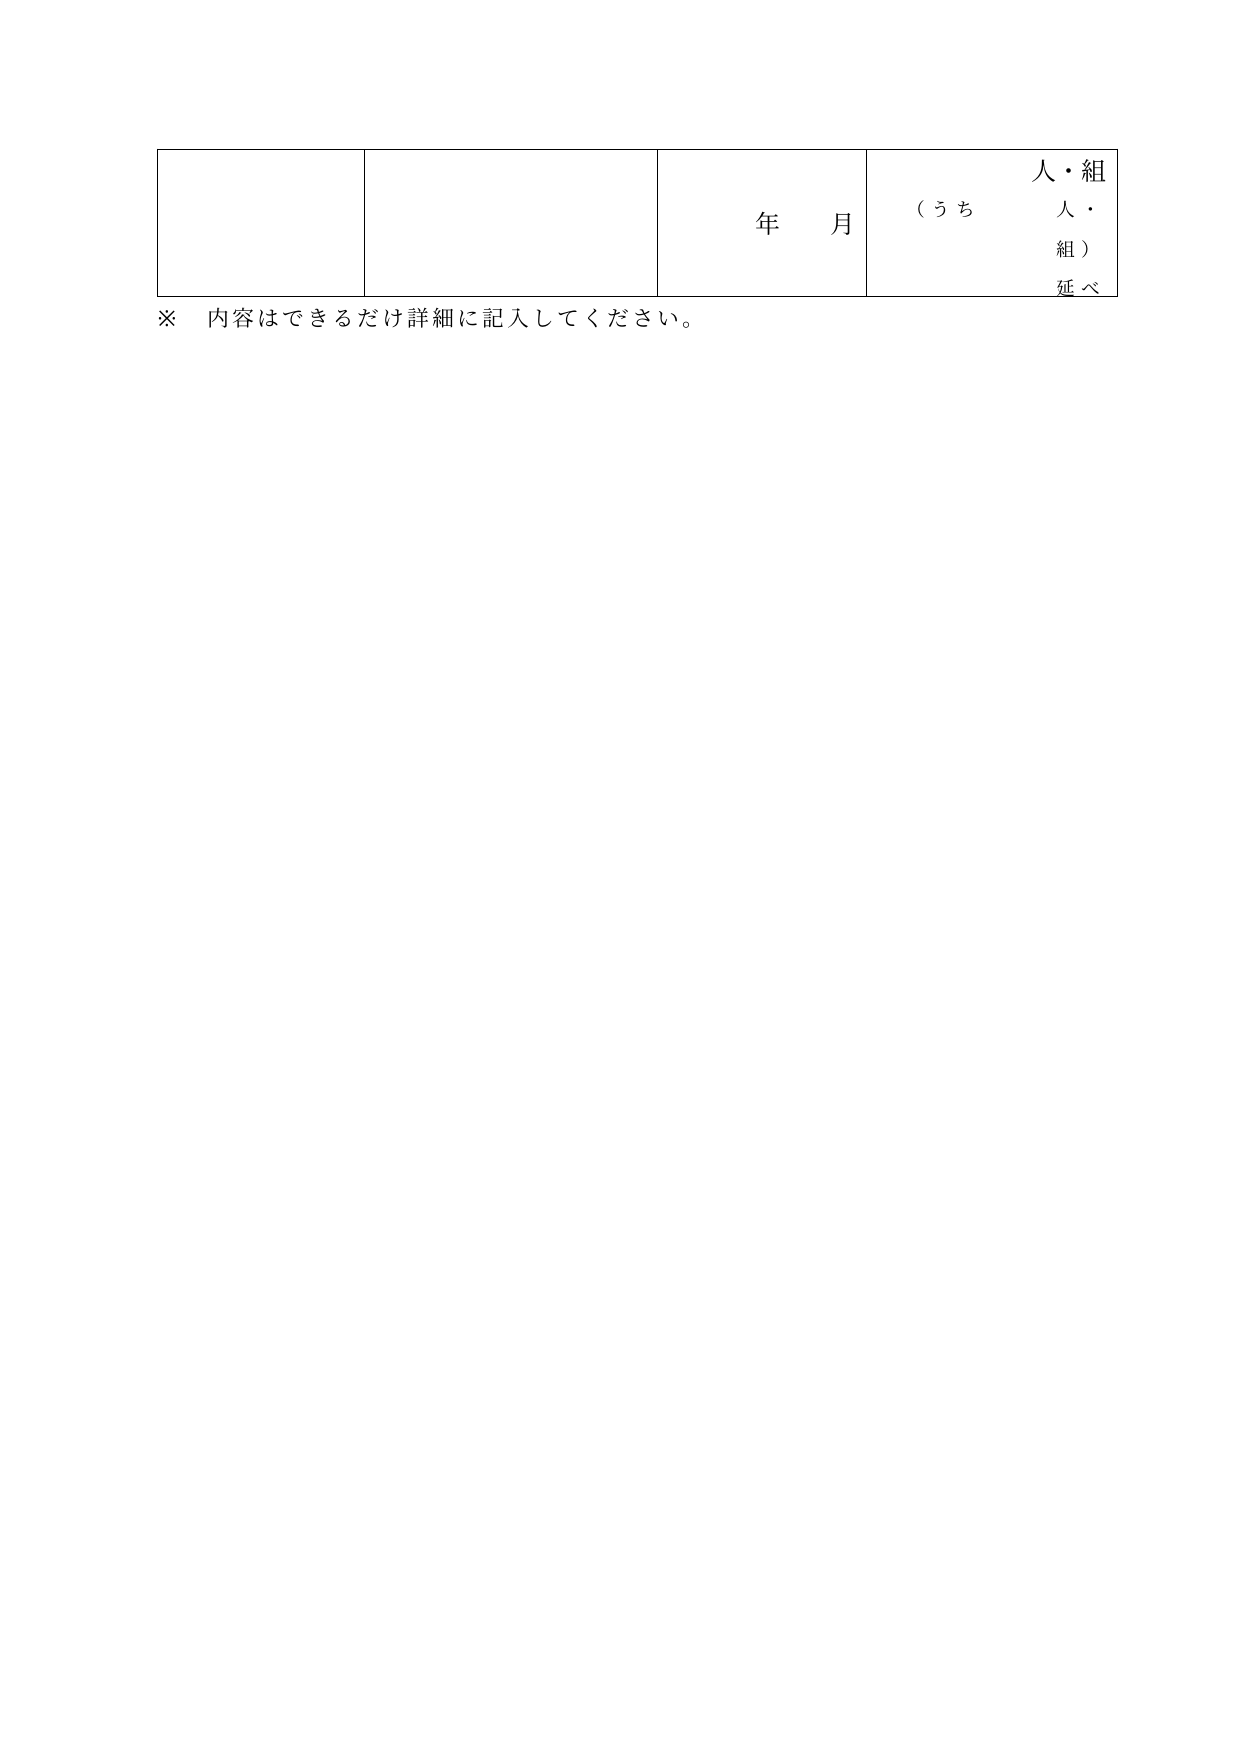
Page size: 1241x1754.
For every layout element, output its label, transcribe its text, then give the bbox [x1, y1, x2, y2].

table_cell [365, 150, 657, 296]
table_cell 人・組 （うち 人・組） 延べ 人・組 [867, 150, 1117, 296]
table_cell 年 月 [658, 150, 866, 296]
table_cell [158, 150, 364, 296]
text ※ 内容はできるだけ詳細に記入してください。 [158, 297, 1083, 337]
